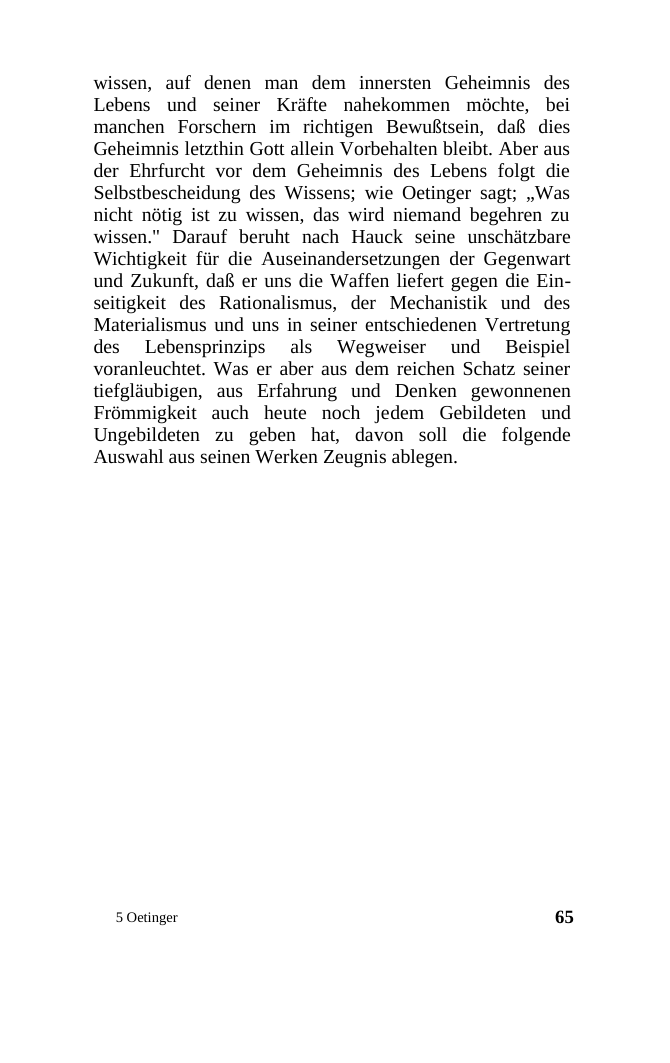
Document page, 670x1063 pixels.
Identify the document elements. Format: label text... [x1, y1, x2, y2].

text 65 [555, 909, 574, 927]
text 5 Oetinger [72, 911, 177, 925]
text wissen, auf denen man dem innersten Geheimnis des Lebens und seiner Kräfte nahekommen möchte, bei manchen Forschern im richtigen Bewußtsein, daß dies Geheimnis letzthin Gott allein Vorbehalten bleibt. Aber aus der Ehrfurcht vor dem Geheimnis des Lebens folgt die Selbstbescheidung des Wissens; wie Oetinger sagt; „Was nicht nötig ist zu wissen, das wird niemand begehren zu wissen." Darauf beruht nach Hauck seine unschätzbare Wichtigkeit für die Auseinandersetzungen der Gegenwart und Zukunft, daß er uns die Waffen liefert gegen die Einseitigkeit des Rationalismus, der Mechanistik und des Materialismus und uns in seiner entschiedenen Vertretung des Lebensprinzips als Wegweiser und Beispiel voranleuchtet. Was er aber aus dem reichen Schatz seiner tiefgläubigen, aus Erfahrung und Denken gewonnenen Frömmigkeit auch heute noch jedem Gebildeten und Ungebildeten zu geben hat, davon soll die folgende Auswahl aus seinen Werken Zeugnis ablegen. [93, 72, 571, 468]
